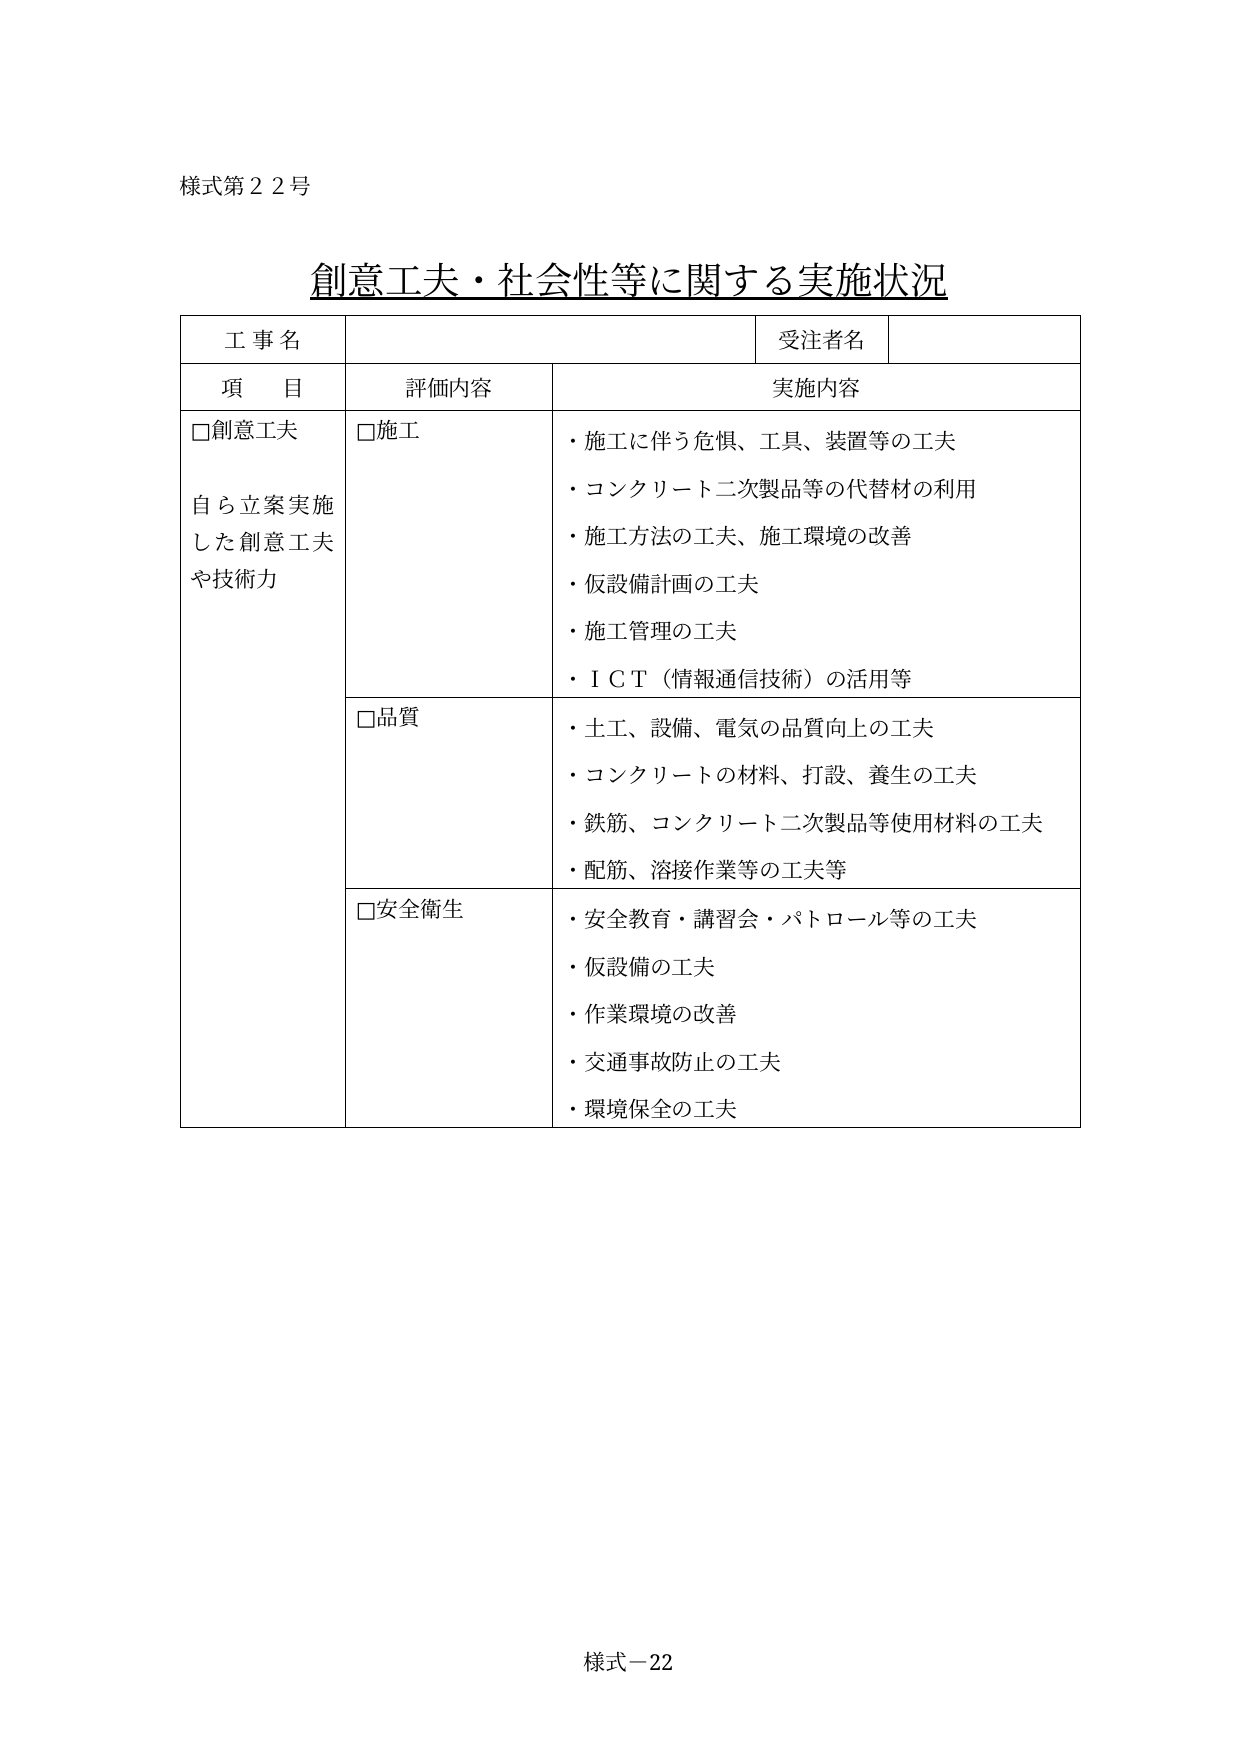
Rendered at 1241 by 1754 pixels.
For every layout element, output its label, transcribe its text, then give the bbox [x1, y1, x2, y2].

table_header 工 事 名 [181, 316, 345, 363]
table_header [889, 316, 1080, 363]
table_cell ・安全教育・講習会・パトロール等の工夫 ・仮設備の工夫 ・作業環境の改善 ・交通事故防止の工夫 ・環境保全の工夫 [553, 889, 1080, 1127]
table_header [346, 316, 755, 363]
table_cell □安全衛生 [346, 889, 552, 1127]
table_header 受注者名 [756, 316, 888, 363]
table_cell 実施内容 [553, 364, 1080, 410]
table_cell □創意工夫 自ら立案実施した創意工夫や技術力 [181, 411, 345, 1127]
table_cell 評価内容 [346, 364, 552, 410]
table_cell ・土工、設備、電気の品質向上の工夫 ・コンクリートの材料、打設、養生の工夫 ・鉄筋、コンクリート二次製品等使用材料の工夫 ・配筋、溶接作業等の工夫等 [553, 698, 1080, 888]
text 創意工夫・社会性等に関する実施状況 [179, 241, 1077, 315]
text 様式第２２号 [179, 167, 1077, 204]
table_cell ・施工に伴う危惧、工具、装置等の工夫 ・コンクリート二次製品等の代替材の利用 ・施工方法の工夫、施工環境の改善 ・仮設備計画の工夫 ・施工管理の工夫 ・ＩＣＴ（情報通信技術）の活用等 [553, 411, 1080, 697]
table_cell □品質 [346, 698, 552, 888]
table_cell □施工 [346, 411, 552, 697]
table_cell 項 目 [181, 364, 345, 410]
